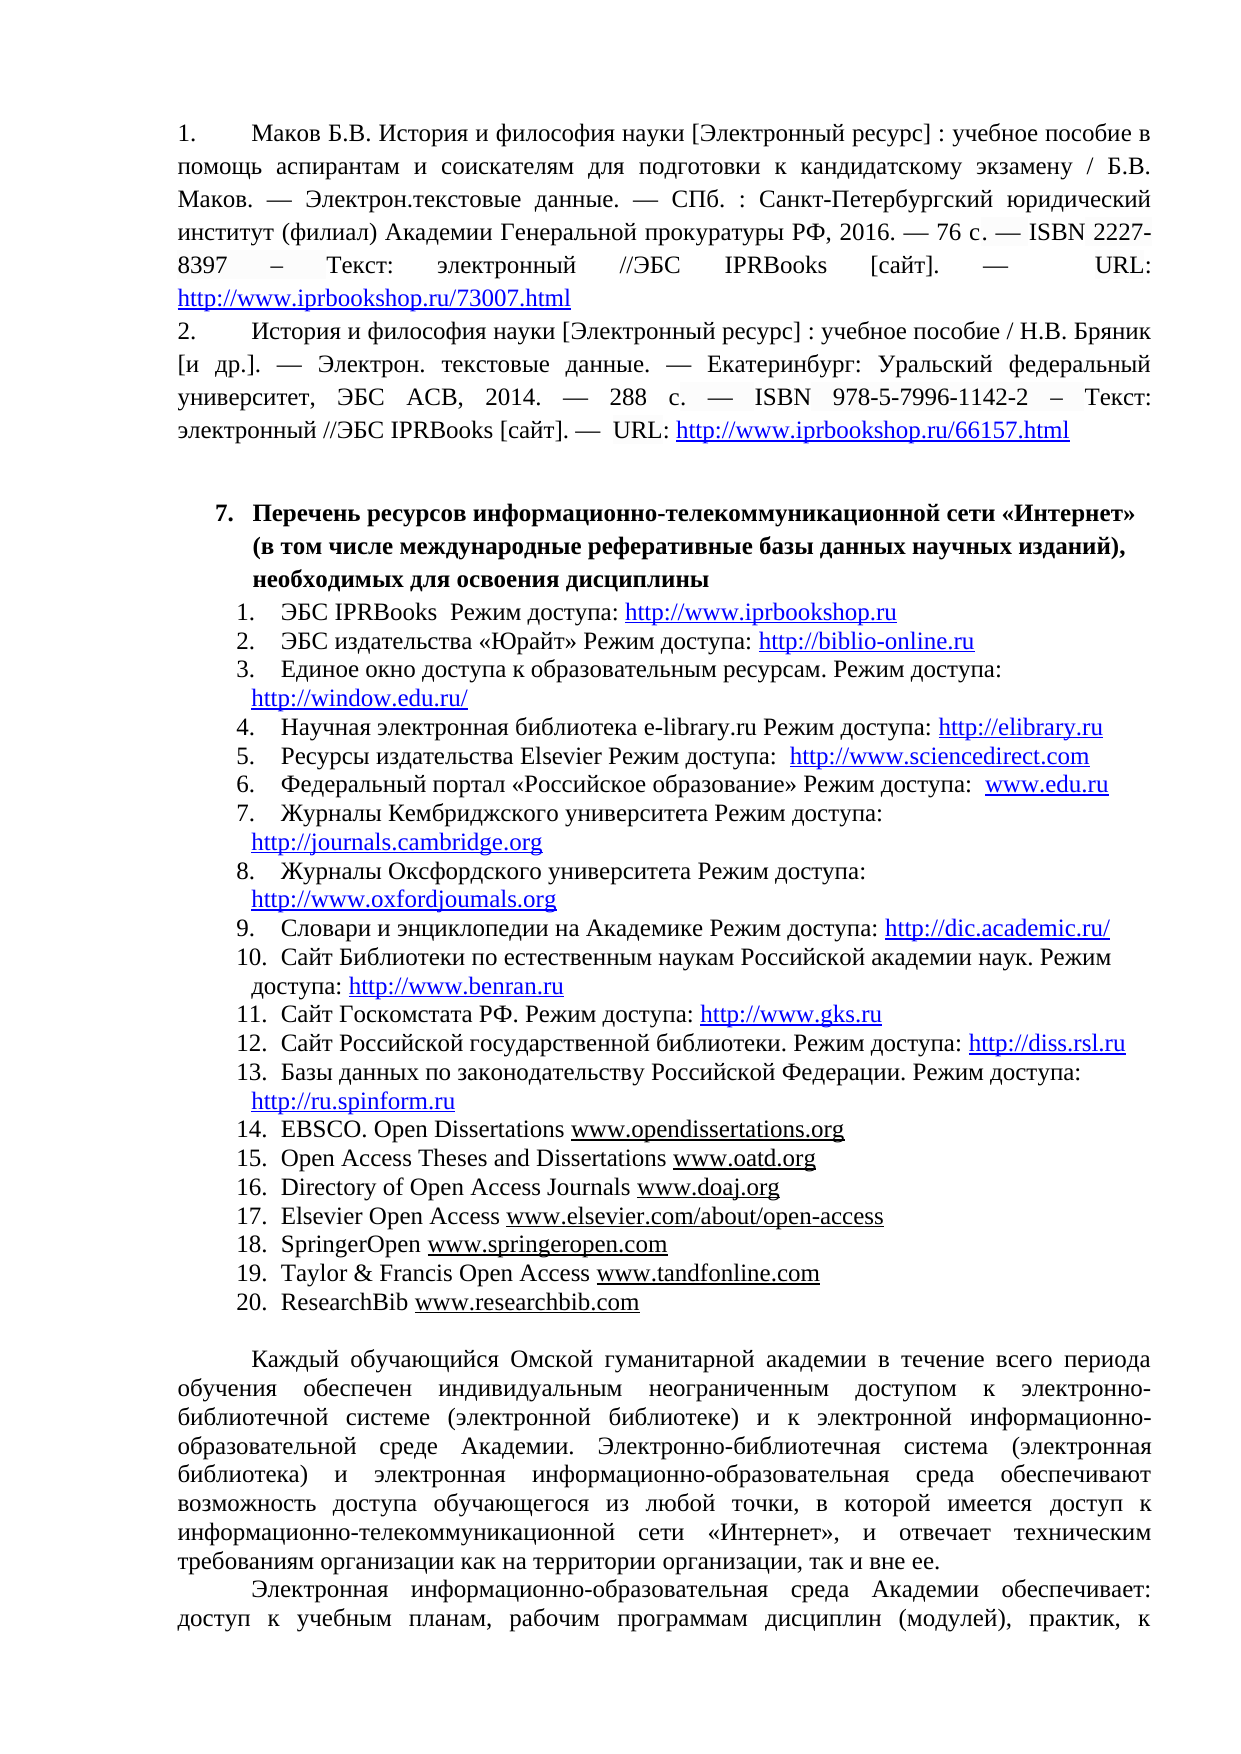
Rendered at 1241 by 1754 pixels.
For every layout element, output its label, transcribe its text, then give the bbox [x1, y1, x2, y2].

list SpringerOpen www.springeropen.com [236, 1229, 1152, 1258]
list Elsevier Open Access www.elsevier.com/about/open-access [236, 1201, 1152, 1229]
list Сайт Библиотеки по естественным наукам Российской академии наук. Режим доступа: http://www.benran.ru [236, 942, 1152, 999]
list Сайт Госкомстата РФ. Режим доступа: http://www.gks.ru [236, 999, 1152, 1028]
list Open Access Theses and Dissertations www.oatd.org [236, 1143, 1152, 1172]
list История и философия науки [Электронный ресурс] : учебное пособие / Н.В. Бряник [и др.]. — Электрон. текстовые данные. — Екатеринбург: Уральский федеральный университет, ЭБС АСВ, 2014. — 288 c. — ISBN 978-5-7996-1142-2 – Текст: электронный //ЭБС IPRBooks [сайт]. — URL: http://www.iprbookshop.ru/66157.html [177, 378, 1152, 444]
list Базы данных по законодательству Российской Федерации. Режим доступа: http://ru.spinform.ru [236, 1057, 1152, 1114]
list История и философия науки [Электронный ресурс] : учебное пособие / Н.В. Бряник [и др.]. — Электрон. текстовые данные. — Екатеринбург: Уральский федеральный университет, ЭБС АСВ, 2014. — 288 c. — ISBN 978-5-7996-1142-2 – Текст: электронный //ЭБС IPRBooks [сайт]. — URL: http://www.iprbookshop.ru/66157.html [177, 316, 1152, 349]
list Научная электронная библиотека e-library.ru Режим доступа: http://elibrary.ru [236, 712, 1152, 741]
list Журналы Кембриджского университета Режим доступа: http://journals.cambridge.org [236, 798, 1152, 856]
list Словари и энциклопедии на Академике Режим доступа: http://dic.academic.ru/ [236, 913, 1152, 942]
list Сайт Российской государственной библиотеки. Режим доступа: http://diss.rsl.ru [236, 1028, 1152, 1057]
list Журналы Оксфордского университета Режим доступа: http://www.oxfordjoumals.org [236, 856, 1152, 913]
list ЭБС издательства «Юрайт» Режим доступа: http://biblio-online.ru [236, 626, 1152, 654]
list Федеральный портал «Российское образование» Режим доступа: www.edu.ru [236, 769, 1152, 798]
list Маков Б.В. История и философия науки [Электронный ресурс] : учебное пособие в помощь аспирантам и соискателям для подготовки к кандидатскому экзамену / Б.В. Маков. — Электрон.текстовые данные. — СПб. : Санкт-Петербургский юридический институт (филиал) Академии Генеральной прокуратуры РФ, 2016. — 76 c. — ISBN 2227-8397 – Текст: электронный //ЭБС IPRBooks [сайт]. — URL: http://www.iprbookshop.ru/73007.html [177, 213, 1152, 312]
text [177, 1574, 1152, 1632]
list Единое окно доступа к образовательным ресурсам. Режим доступа: http://window.edu.ru/ [236, 654, 1152, 712]
list Taylor & Francis Open Access www.tandfonline.com [236, 1258, 1152, 1287]
text Каждый обучающийся Омской гуманитарной академии в течение всего периода обучения обеспечен индивидуальным неограниченным доступом к электронно-библиотечной системе (электронной библиотеке) и к электронной информационно-образовательной среде Академии. Электронно-библиотечная система (электронная библиотека) и электронная информационно-образовательная среда обеспечивают возможность доступа обучающегося из любой точки, в которой имеется доступ к информационно-телекоммуникационной сети «Интернет», и отвечает техническим требованиям организации как на территории организации, так и вне ее. [177, 1344, 1152, 1574]
list Маков Б.В. История и философия науки [Электронный ресурс] : учебное пособие в помощь аспирантам и соискателям для подготовки к кандидатскому экзамену / Б.В. Маков. — Электрон.текстовые данные. — СПб. : Санкт-Петербургский юридический институт (филиал) Академии Генеральной прокуратуры РФ, 2016. — 76 c. — ISBN 2227-8397 – Текст: электронный //ЭБС IPRBooks [сайт]. — URL: http://www.iprbookshop.ru/73007.html [177, 118, 1152, 151]
list EBSCO. Open Dissertations www.opendissertations.org [236, 1114, 1152, 1143]
list ResearchBib www.researchbib.com [236, 1287, 1152, 1316]
list Directory of Open Access Journals www.doaj.org [236, 1172, 1152, 1201]
list ЭБС IPRBooks Режим доступа: http://www.iprbookshop.ru [236, 597, 1152, 626]
list Перечень ресурсов информационно-телекоммуникационной сети «Интернет» (в том числе международные реферативные базы данных научных изданий), необходимых для освоения дисциплины [215, 498, 1152, 593]
list Ресурсы издательства Elsevier Режим доступа: http://www.sciencedirect.com [236, 741, 1152, 769]
